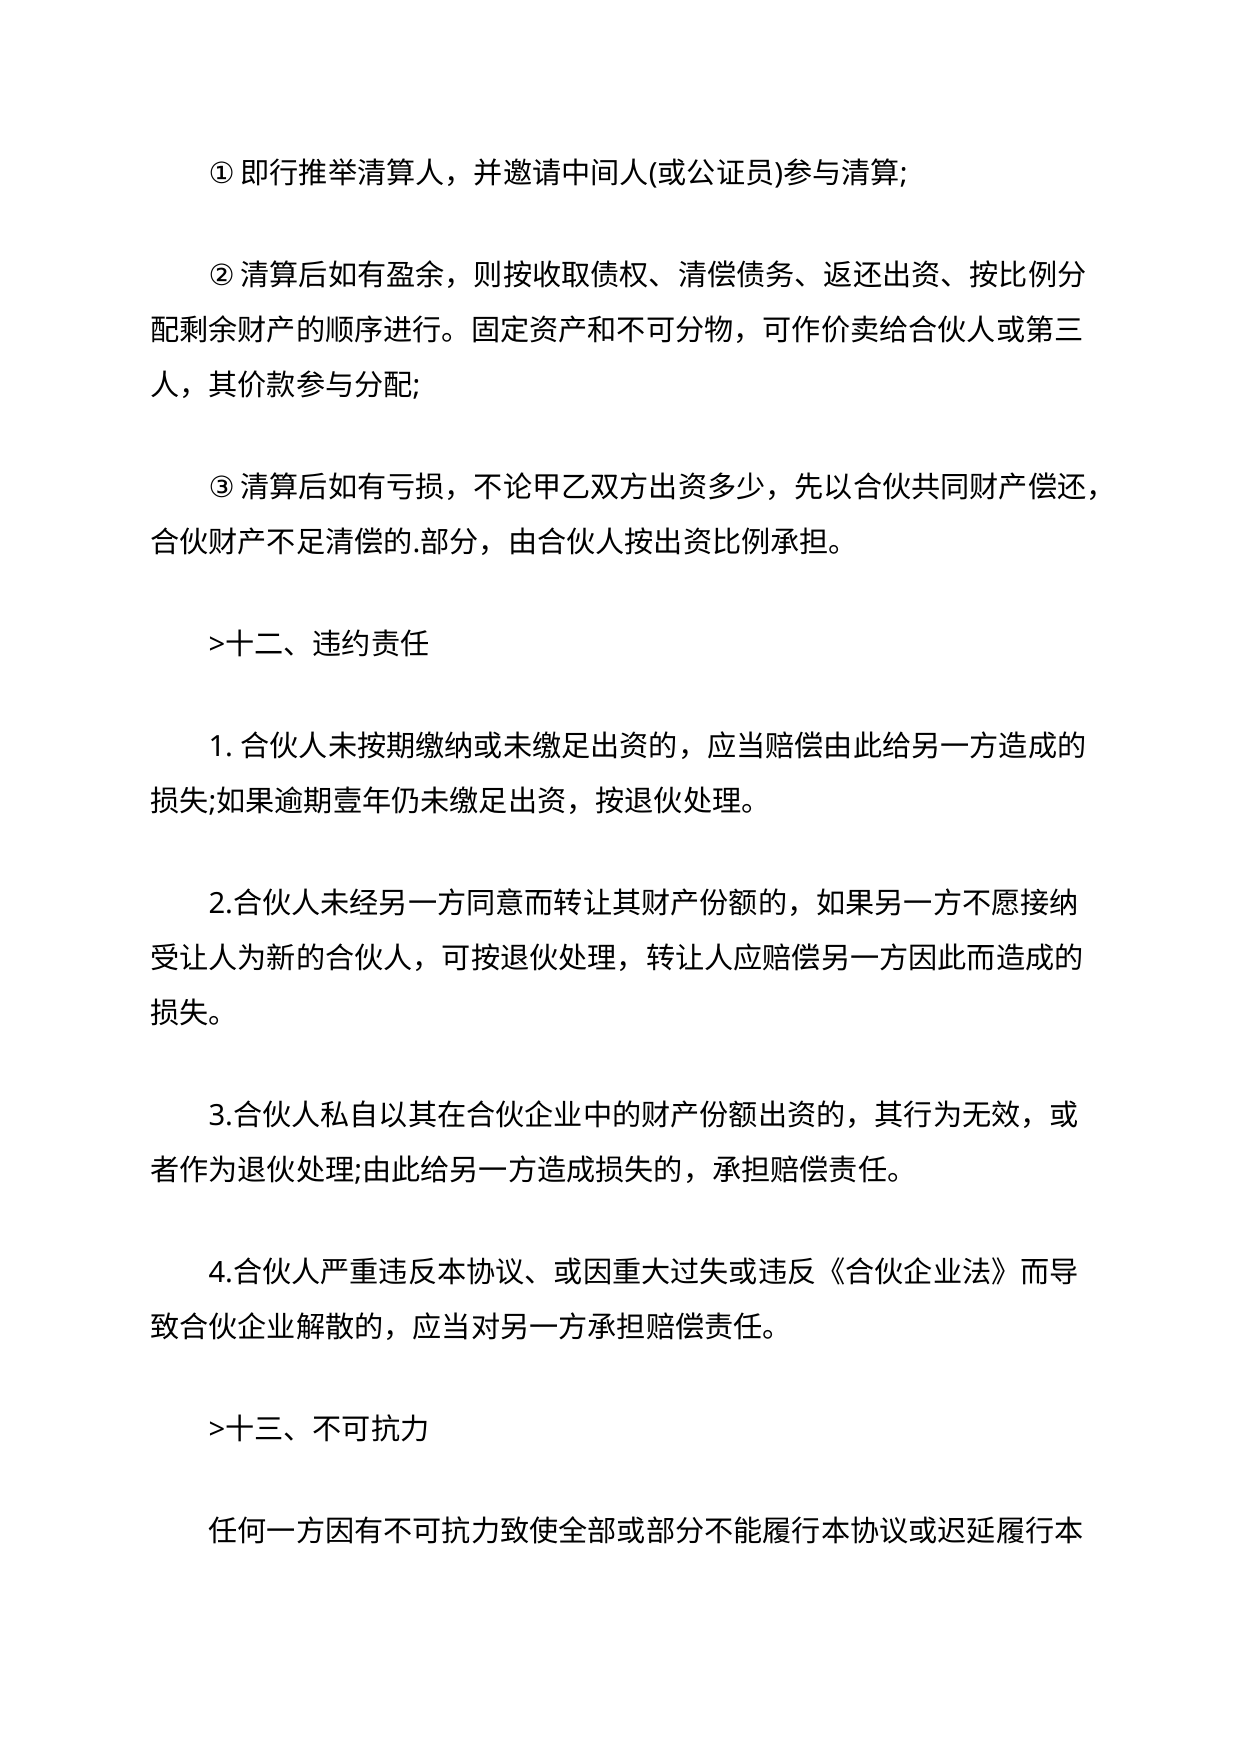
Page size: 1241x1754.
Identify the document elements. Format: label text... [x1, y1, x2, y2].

text 4.合伙人严重违反本协议、或因重大过失或违反《合伙企业法》而导致合伙企业解散的，应当对另一方承担赔偿责任。 [150, 1248, 1090, 1346]
text 1. 合伙人未按期缴纳或未缴足出资的，应当赔偿由此给另一方造成的损失;如果逾期壹年仍未缴足出资，按退伙处理。 [150, 723, 1090, 820]
text ②清算后如有盈余，则按收取债权、清偿债务、返还出资、按比例分配剩余财产的顺序进行。固定资产和不可分物，可作价卖给合伙人或第三人，其价款参与分配; [150, 252, 1090, 404]
text >十二、违约责任 [150, 621, 1090, 663]
text ③清算后如有亏损，不论甲乙双方出资多少，先以合伙共同财产偿还，合伙财产不足清偿的.部分，由合伙人按出资比例承担。 [150, 464, 1090, 561]
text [150, 1507, 1090, 1549]
text 2.合伙人未经另一方同意而转让其财产份额的，如果另一方不愿接纳受让人为新的合伙人，可按退伙处理，转让人应赔偿另一方因此而造成的损失。 [150, 880, 1090, 1032]
text >十三、不可抗力 [150, 1405, 1090, 1448]
text 3.合伙人私自以其在合伙企业中的财产份额出资的，其行为无效，或者作为退伙处理;由此给另一方造成损失的，承担赔偿责任。 [150, 1091, 1090, 1189]
text ①即行推举清算人，并邀请中间人(或公证员)参与清算; [150, 150, 1090, 192]
